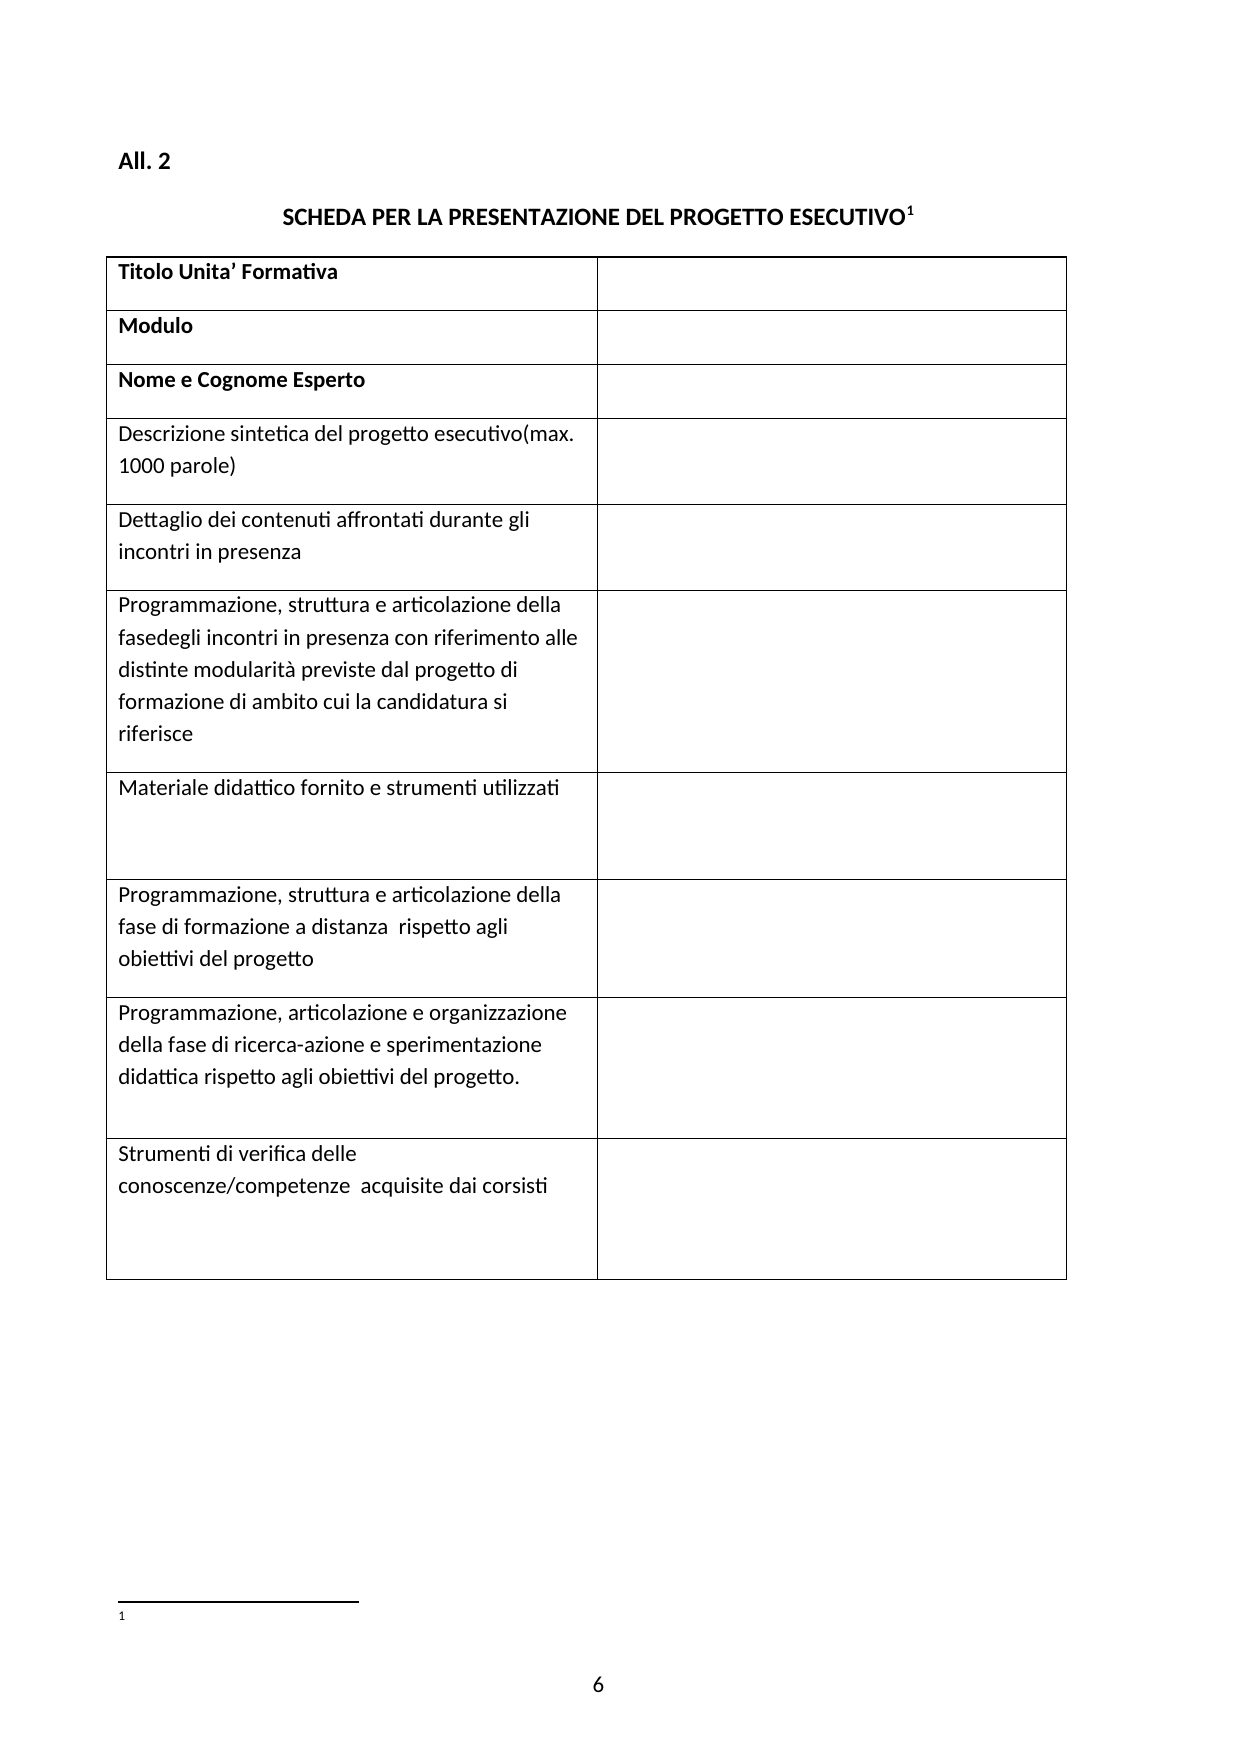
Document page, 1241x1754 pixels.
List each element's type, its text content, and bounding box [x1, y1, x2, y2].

table_cell Programmazione, struttura e articolazione della fase di formazione a distanza rispetto agli obiettivi del progetto [107, 880, 597, 997]
table_cell [598, 880, 1066, 997]
table_cell Strumenti di verifica delle conoscenze/competenze acquisite dai corsisti [107, 1139, 597, 1279]
table_cell [598, 505, 1066, 589]
table_cell [598, 419, 1066, 504]
table_header Titolo Unita’ Formativa [107, 258, 597, 310]
text All. 2 [118, 145, 1019, 175]
table_cell Descrizione sintetica del progetto esecutivo(max. 1000 parole) [107, 419, 597, 504]
table_cell Materiale didattico fornito e strumenti utilizzati [107, 773, 597, 879]
table_cell Nome e Cognome Esperto [107, 365, 597, 418]
table_cell Programmazione, articolazione e organizzazione della fase di ricerca-azione e sperimentazione didattica rispetto agli obiettivi del progetto. [107, 998, 597, 1138]
table_cell [598, 591, 1066, 772]
table_cell [598, 365, 1066, 418]
table_cell Programmazione, struttura e articolazione della fasedegli incontri in presenza con riferimento alle distinte modularità previste dal progetto di formazione di ambito cui la candidatura si riferisce [107, 591, 597, 772]
table_cell Dettaglio dei contenuti affrontati durante gli incontri in presenza [107, 505, 597, 589]
table_cell [598, 998, 1066, 1138]
table_header [598, 258, 1066, 310]
table_cell Modulo [107, 311, 597, 364]
table_cell [598, 311, 1066, 364]
table_cell [598, 1139, 1066, 1279]
text SCHEDA PER LA PRESENTAZIONE DEL PROGETTO ESECUTIVO [118, 201, 1078, 231]
table_cell [598, 773, 1066, 879]
